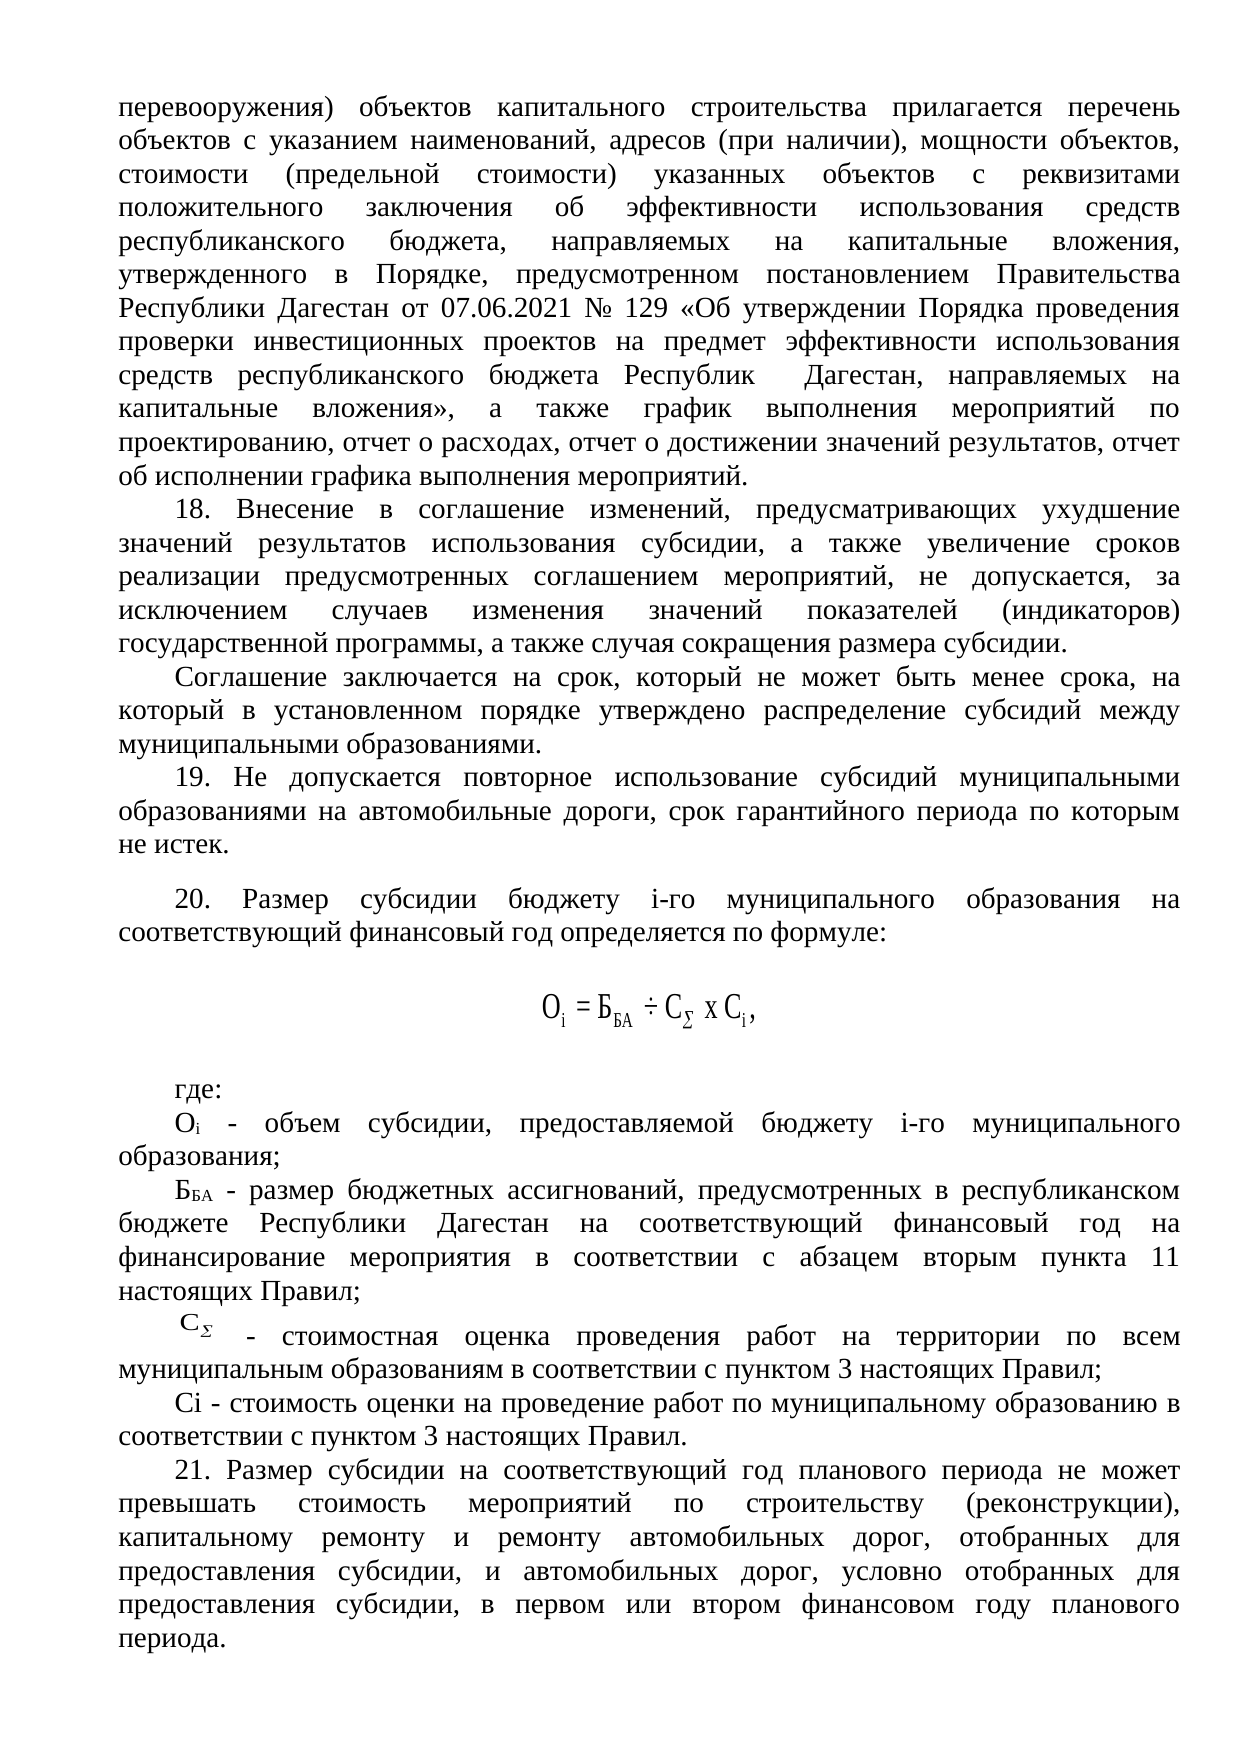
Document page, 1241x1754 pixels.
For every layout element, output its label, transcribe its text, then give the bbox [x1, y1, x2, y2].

text 18. Внесение в соглашение изменений, предусматривающих ухудшение значений результатов использования субсидии, а также увеличение сроков реализации предусмотренных соглашением мероприятий, не допускается, за исключением случаев изменения значений показателей (индикаторов) государственной программы, а также случая сокращения размера субсидии. [118, 491, 1181, 659]
text 20. Размер субсидии бюджету i-го муниципального образования на соответствующий финансовый год определяется по формуле: [118, 881, 1181, 948]
text 19. Не допускается повторное использование субсидий муниципальными образованиями на автомобильные дороги, срок гарантийного периода по которым не истек. [118, 759, 1181, 860]
text - стоимостная оценка проведения работ на территории по всем муниципальным образованиям в соответствии с пунктом 3 настоящих Правил; [118, 1306, 1181, 1385]
text Оi - объем субсидии, предоставляемой бюджету i-го муниципального образования; [118, 1105, 1181, 1172]
text 21. Размер субсидии на соответствующий год планового периода не может превышать стоимость мероприятий по строительству (реконструкции), капитальному ремонту и ремонту автомобильных дорог, отобранных для предоставления субсидии, и автомобильных дорог, условно отобранных для предоставления субсидии, в первом или втором финансовом году планового периода. [118, 1452, 1181, 1653]
text где: [118, 1071, 1181, 1105]
text ББА - размер бюджетных ассигнований, предусмотренных в республиканском бюджете Республики Дагестан на соответствующий финансовый год на финансирование мероприятия в соответствии с абзацем вторым пункта 11 настоящих Правил; [118, 1172, 1181, 1306]
text Соглашение заключается на срок, который не может быть менее срока, на который в установленном порядке утверждено распределение субсидий между муниципальными образованиями. [118, 659, 1181, 759]
text Сi - стоимость оценки на проведение работ по муниципальному образованию в соответствии с пунктом 3 настоящих Правил. [118, 1385, 1181, 1452]
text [118, 89, 1181, 491]
